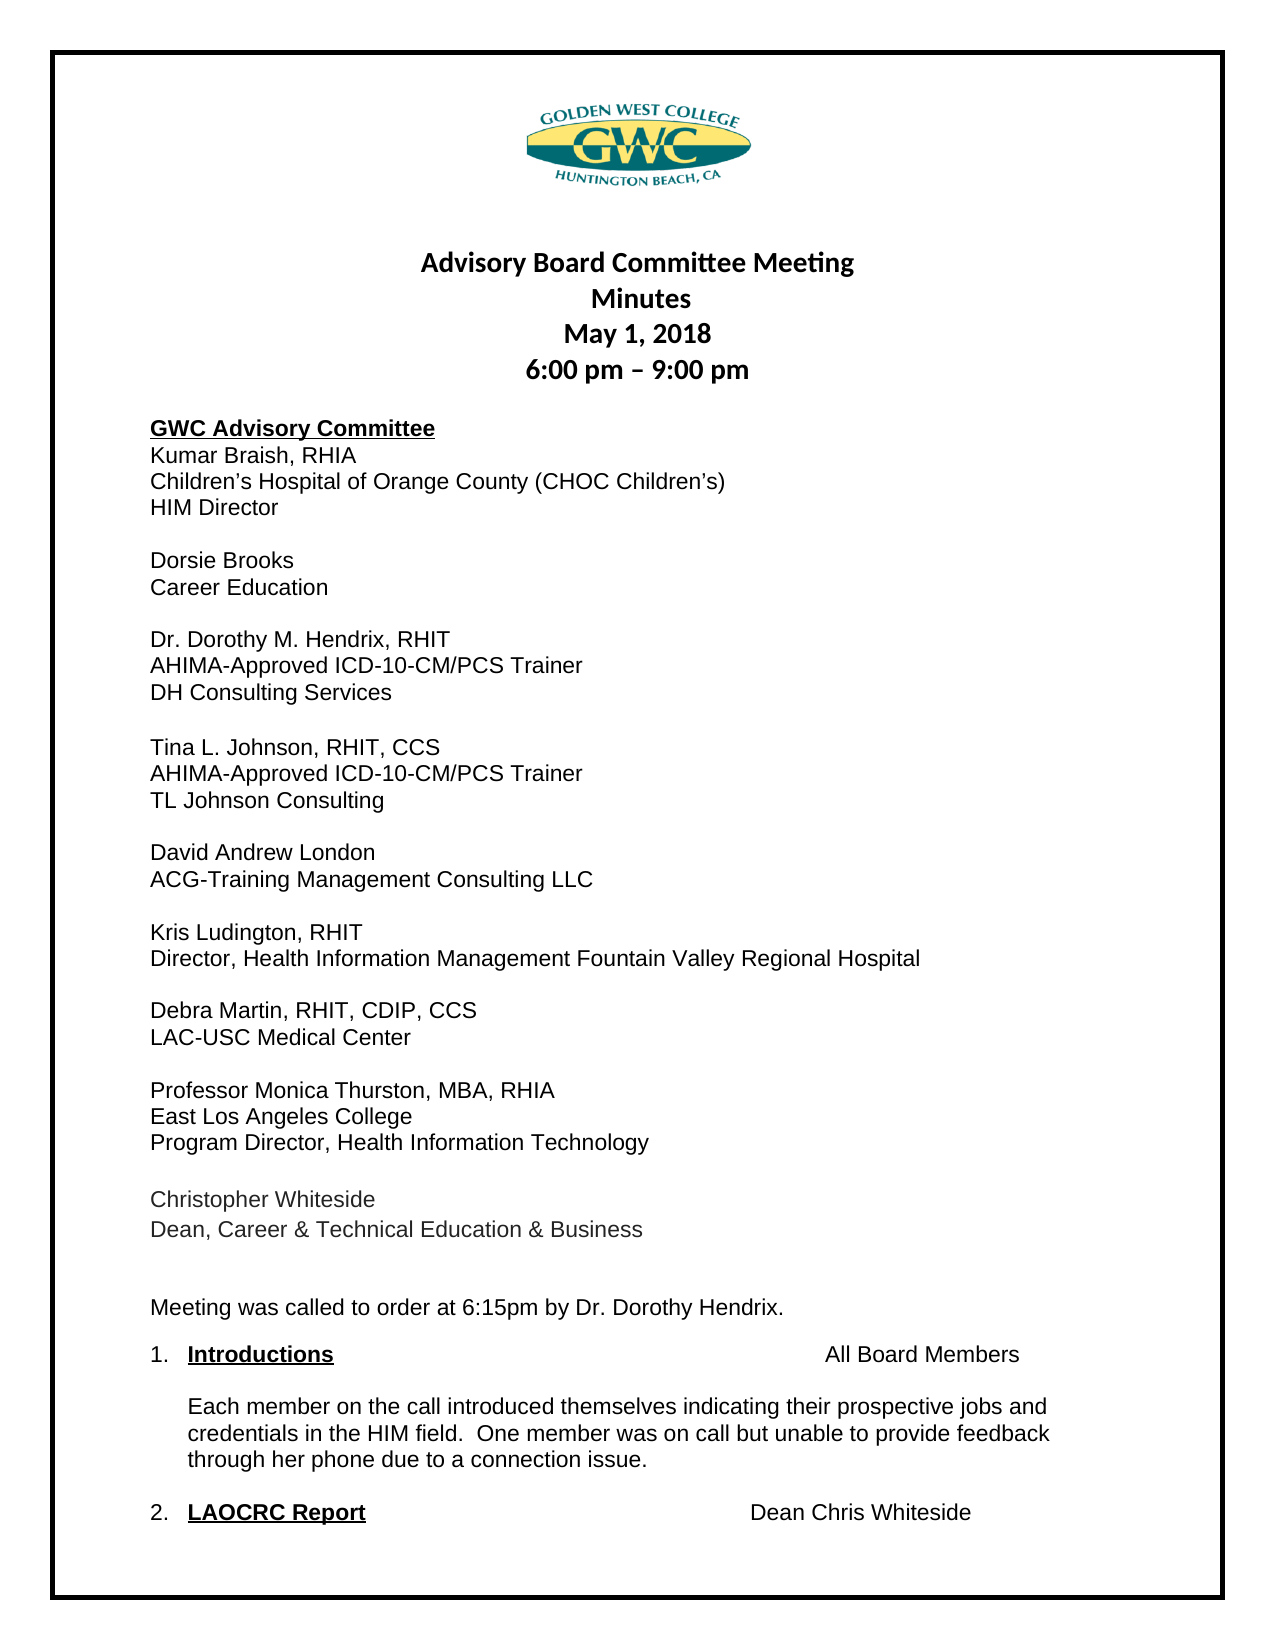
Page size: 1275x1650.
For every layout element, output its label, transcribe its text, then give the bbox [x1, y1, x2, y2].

text HIM Director [150, 494, 1125, 521]
list LAOCRC Report Dean Chris Whiteside [150, 1499, 1125, 1525]
list Introductions All Board Members [150, 1341, 1125, 1367]
text LAC-USC Medical Center [150, 1024, 1125, 1050]
text David Andrew London [150, 839, 1125, 866]
text Professor Monica Thurston, MBA, RHIA East Los Angeles College Program Director, Health Information Technology [150, 1077, 1125, 1156]
text 6:00 pm – 9:00 pm [150, 351, 1125, 387]
text Dorsie Brooks [150, 547, 1125, 573]
text Director, Health Information Management Fountain Valley Regional Hospital [150, 945, 1125, 971]
picture [520, 75, 755, 239]
text DH Consulting Services [150, 679, 1125, 705]
text Dean, Career & Technical Education & Business [150, 1216, 1125, 1242]
text Kris Ludington, RHIT [150, 918, 1125, 945]
text AHIMA-Approved ICD-10-CM/PCS Trainer [150, 760, 1125, 787]
text ACG-Training Management Consulting LLC [150, 866, 1125, 892]
text Career Education [150, 573, 1125, 600]
text GWC Advisory Committee [150, 415, 1125, 442]
text Advisory Board Committee Meeting [150, 244, 1125, 280]
list Each member on the call introduced themselves indicating their prospective jobs and credentials in the HIM field. One member was on call but unable to provide feedback through her phone due to a connection issue. [187, 1393, 1125, 1472]
text Debra Martin, RHIT, CDIP, CCS [150, 997, 1125, 1024]
text Dr. Dorothy M. Hendrix, RHIT [150, 626, 1125, 652]
text Children’s Hospital of Orange County (CHOC Children’s) [150, 468, 1125, 494]
text Kumar Braish, RHIA [150, 442, 1125, 468]
text Minutes [150, 280, 1125, 315]
text Meeting was called to order at 6:15pm by Dr. Dorothy Hendrix. [150, 1293, 1125, 1320]
text May 1, 2018 [150, 315, 1125, 351]
text AHIMA-Approved ICD-10-CM/PCS Trainer [150, 652, 1125, 679]
text TL Johnson Consulting [150, 787, 1125, 813]
text Christopher Whiteside [150, 1186, 1125, 1212]
text Tina L. Johnson, RHIT, CCS [150, 734, 1125, 760]
